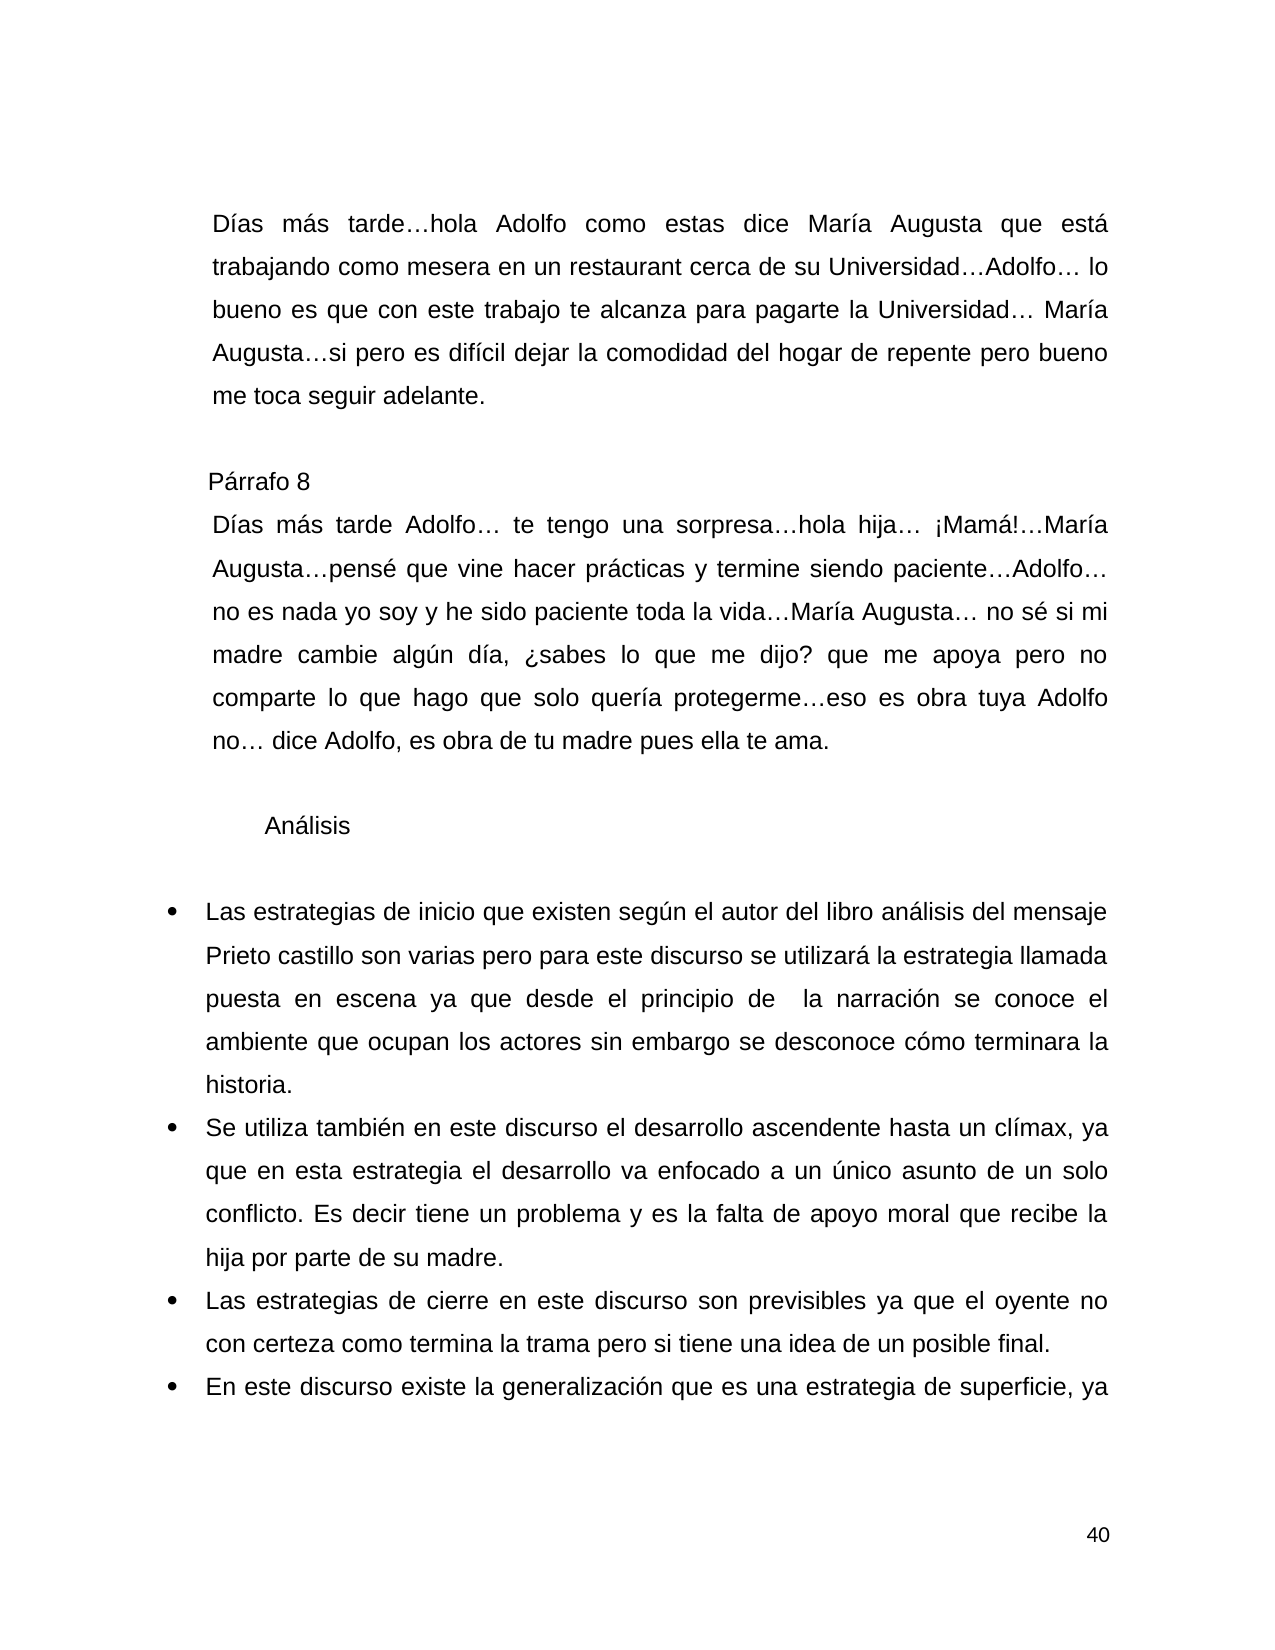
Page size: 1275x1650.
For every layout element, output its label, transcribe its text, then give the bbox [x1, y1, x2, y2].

list Análisis [264, 811, 1109, 840]
list Las estrategias de inicio que existen según el autor del libro análisis del mensaje Prieto castillo son varias pero para este discurso se utilizará la estrategia llamada puesta en escena ya que desde el principio de la narración se conoce el ambiente que ocupan los actores sin embargo se desconoce cómo terminara la historia. [168, 897, 1109, 1099]
list Las estrategias de cierre en este discurso son previsibles ya que el oyente no con certeza como termina la trama pero si tiene una idea de un posible final. [168, 1286, 1109, 1358]
text Días más tarde Adolfo… te tengo una sorpresa…hola hija… ¡Mamá!…María Augusta…pensé que vine hacer prácticas y termine siendo paciente…Adolfo… no es nada yo soy y he sido paciente toda la vida…María Augusta… no sé si mi madre cambie algún día, ¿sabes lo que me dijo? que me apoya pero no comparte lo que hago que solo quería protegerme…eso es obra tuya Adolfo no… dice Adolfo, es obra de tu madre pues ella te ama. [212, 510, 1109, 755]
text Párrafo 8 [138, 467, 1109, 496]
text Días más tarde…hola Adolfo como estas dice María Augusta que está trabajando como mesera en un restaurant cerca de su Universidad…Adolfo… lo bueno es que con este trabajo te alcanza para pagarte la Universidad… María Augusta…si pero es difícil dejar la comodidad del hogar de repente pero bueno me toca seguir adelante. [212, 208, 1109, 410]
list Se utiliza también en este discurso el desarrollo ascendente hasta un clímax, ya que en esta estrategia el desarrollo va enfocado a un único asunto de un solo conflicto. Es decir tiene un problema y es la falta de apoyo moral que recibe la hija por parte de su madre. [168, 1113, 1109, 1271]
